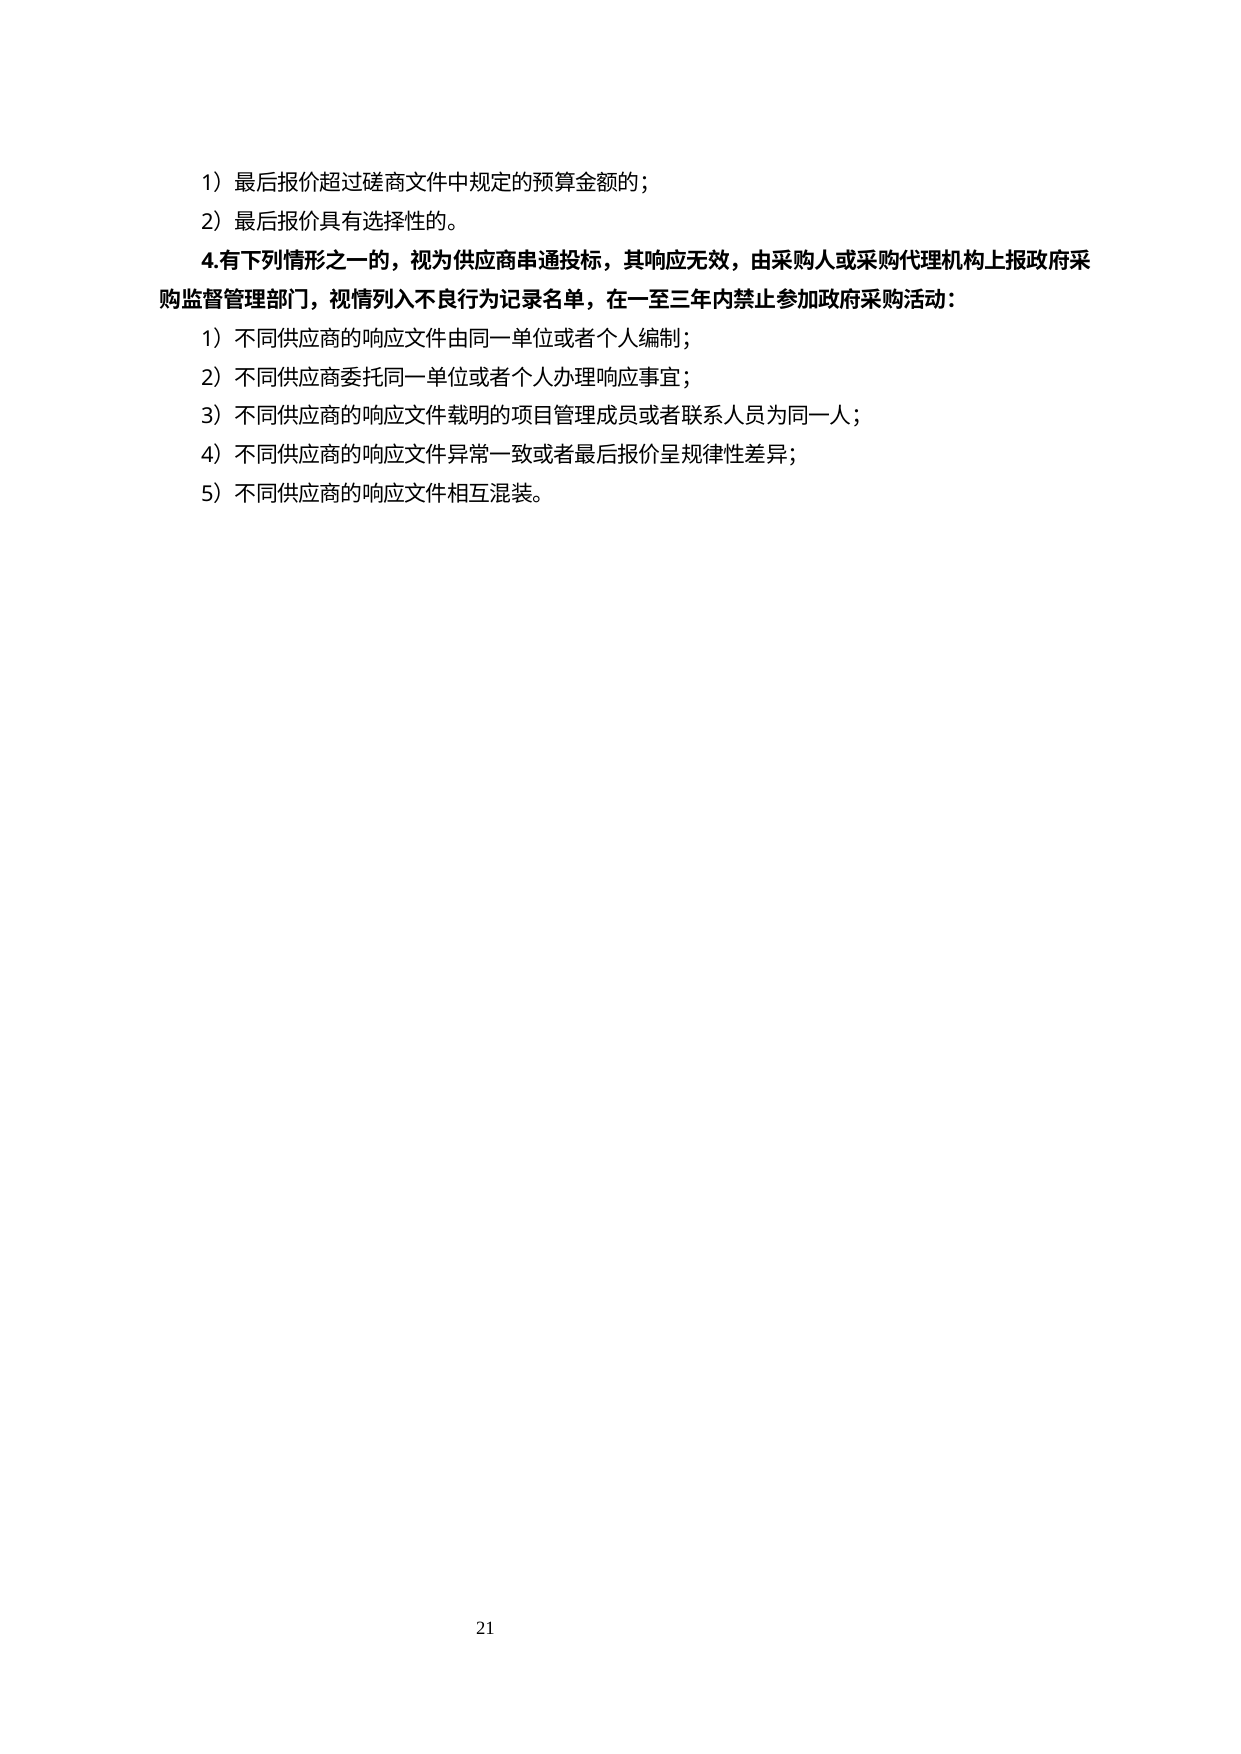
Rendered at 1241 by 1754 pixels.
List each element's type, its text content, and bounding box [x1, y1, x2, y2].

text 3）不同供应商的响应文件载明的项目管理成员或者联系人员为同一人； [159, 398, 1092, 431]
text 4.有下列情形之一的，视为供应商串通投标，其响应无效，由采购人或采购代理机构上报政府采购监督管理部门，视情列入不良行为记录名单，在一至三年内禁止参加政府采购活动： [159, 243, 1092, 314]
text 2）最后报价具有选择性的。 [159, 204, 1092, 236]
text 1）不同供应商的响应文件由同一单位或者个人编制； [159, 320, 1092, 353]
text 1）最后报价超过磋商文件中规定的预算金额的； [159, 165, 1092, 197]
text 4）不同供应商的响应文件异常一致或者最后报价呈规律性差异； [159, 437, 1092, 469]
text 5）不同供应商的响应文件相互混装。 [159, 476, 1092, 508]
text 2）不同供应商委托同一单位或者个人办理响应事宜； [159, 359, 1092, 392]
